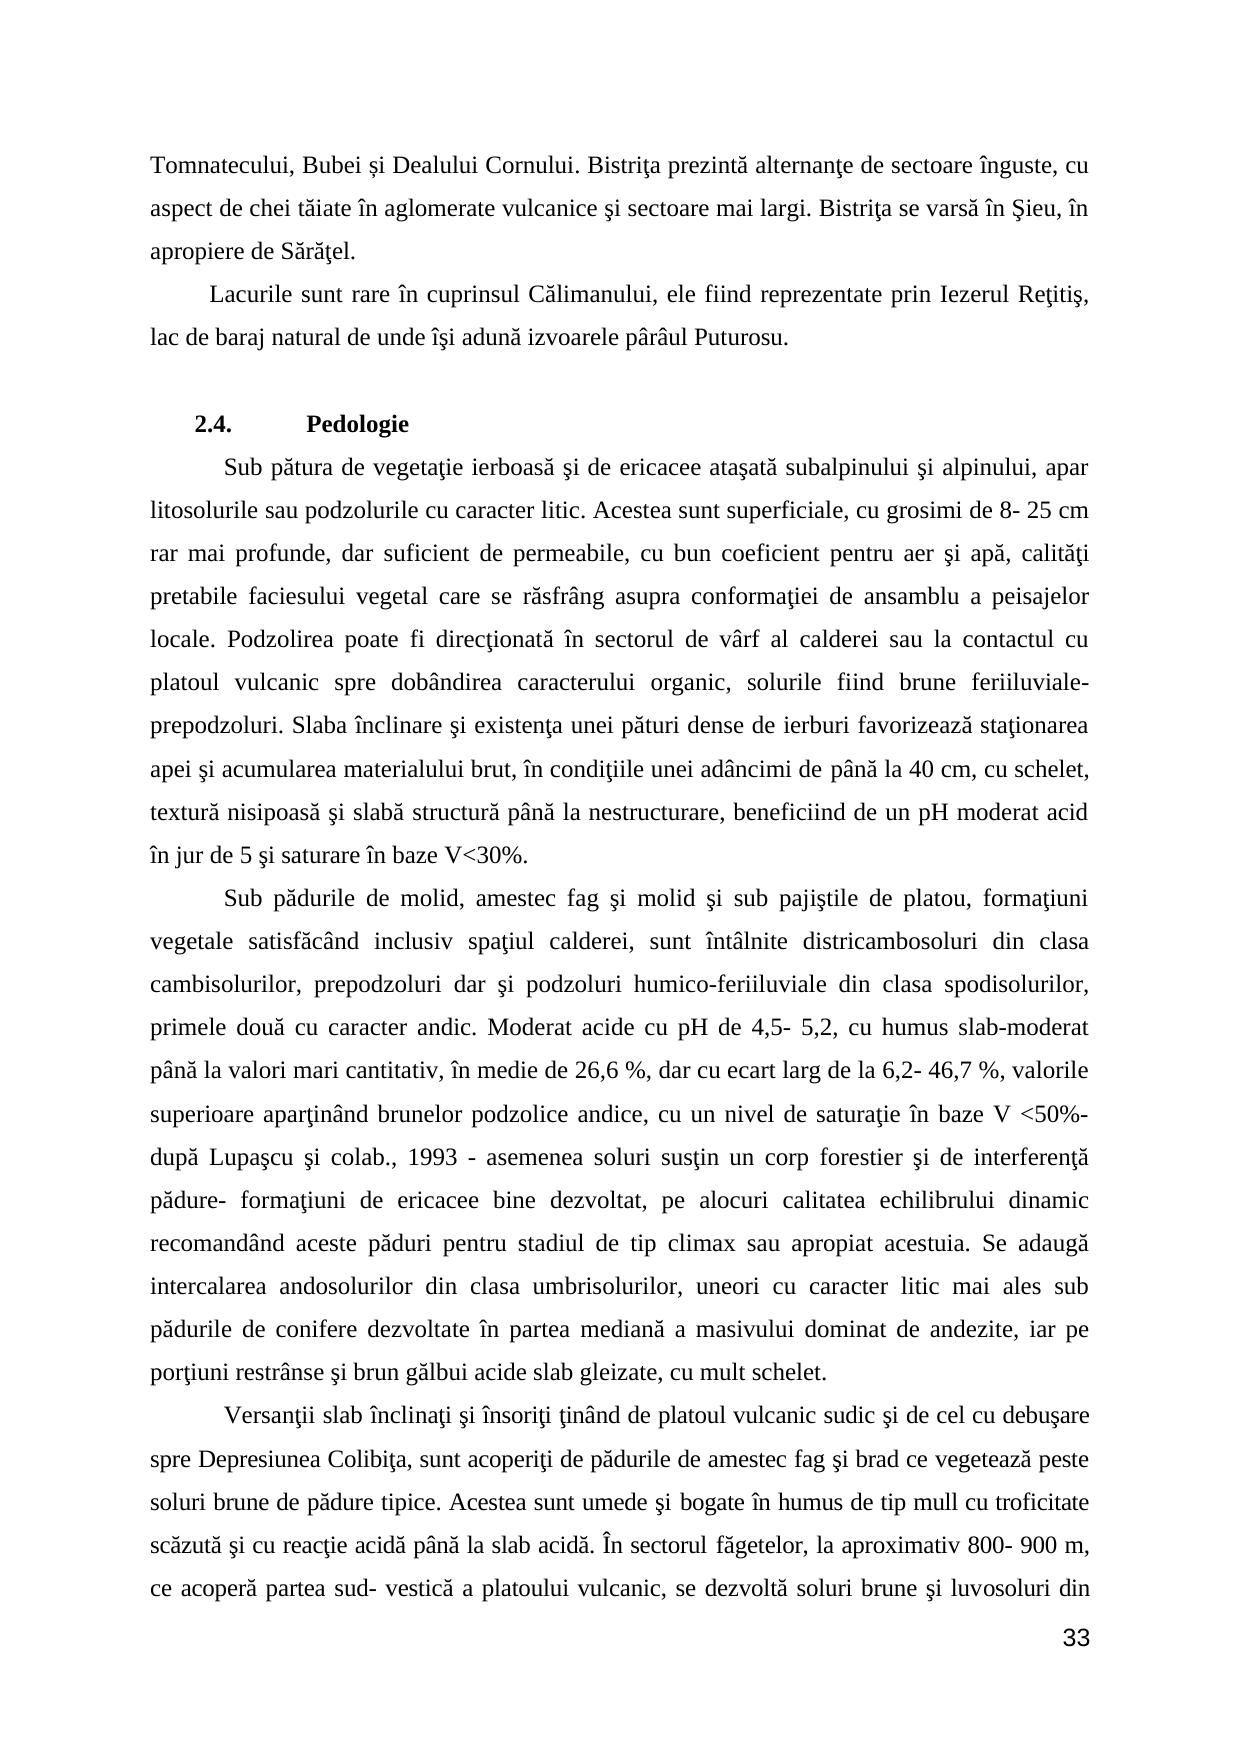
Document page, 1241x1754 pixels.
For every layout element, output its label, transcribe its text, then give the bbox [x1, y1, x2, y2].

text Sub pătura de vegetaţie ierboasă şi de ericacee ataşată subalpinului şi alpinului, apar litosolurile sau podzolurile cu caracter litic. Acestea sunt superficiale, cu grosimi de 8- 25 cm rar mai profunde, dar suficient de permeabile, cu bun coeficient pentru aer şi apă, calităţi pretabile faciesului vegetal care se răsfrâng asupra conformaţiei de ansamblu a peisajelor locale. Podzolirea poate fi direcţionată în sectorul de vârf al calderei sau la contactul cu platoul vulcanic spre dobândirea caracterului organic, solurile fiind brune feriiluviale-prepodzoluri. Slaba înclinare şi existenţa unei pături dense de ierburi favorizează staţionarea apei şi acumularea materialului brut, în condiţiile unei adâncimi de până la 40 cm, cu schelet, textură nisipoasă şi slabă structură până la nestructurare, beneficiind de un pH moderat acid în jur de 5 şi saturare în baze V<30%. [150, 452, 1090, 869]
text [150, 150, 1090, 265]
text Lacurile sunt rare în cuprinsul Călimanului, ele fiind reprezentate prin Iezerul Reţitiş, lac de baraj natural de unde îşi adună izvoarele pârâul Puturosu. [150, 279, 1090, 351]
text Sub pădurile de molid, amestec fag şi molid şi sub pajiştile de platou, formaţiuni vegetale satisfăcând inclusiv spaţiul calderei, sunt întâlnite districambosoluri din clasa cambisolurilor, prepodzoluri dar şi podzoluri humico-feriiluviale din clasa spodisolurilor, primele două cu caracter andic. Moderat acide cu pH de 4,5- 5,2, cu humus slab-moderat până la valori mari cantitativ, în medie de 26,6 %, dar cu ecart larg de la 6,2- 46,7 %, valorile superioare aparţinând brunelor podzolice andice, cu un nivel de saturaţie în baze V <50%- după Lupaşcu şi colab., 1993 - asemenea soluri susţin un corp forestier şi de interferenţă pădure- formaţiuni de ericacee bine dezvoltat, pe alocuri calitatea echilibrului dinamic recomandând aceste păduri pentru stadiul de tip climax sau apropiat acestuia. Se adaugă intercalarea andosolurilor din clasa umbrisolurilor, uneori cu caracter litic mai ales sub pădurile de conifere dezvoltate în partea mediană a masivului dominat de andezite, iar pe porţiuni restrânse şi brun gălbui acide slab gleizate, cu mult schelet. [150, 883, 1090, 1386]
subtitle Pedologie [194, 409, 1090, 437]
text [150, 1401, 1090, 1602]
